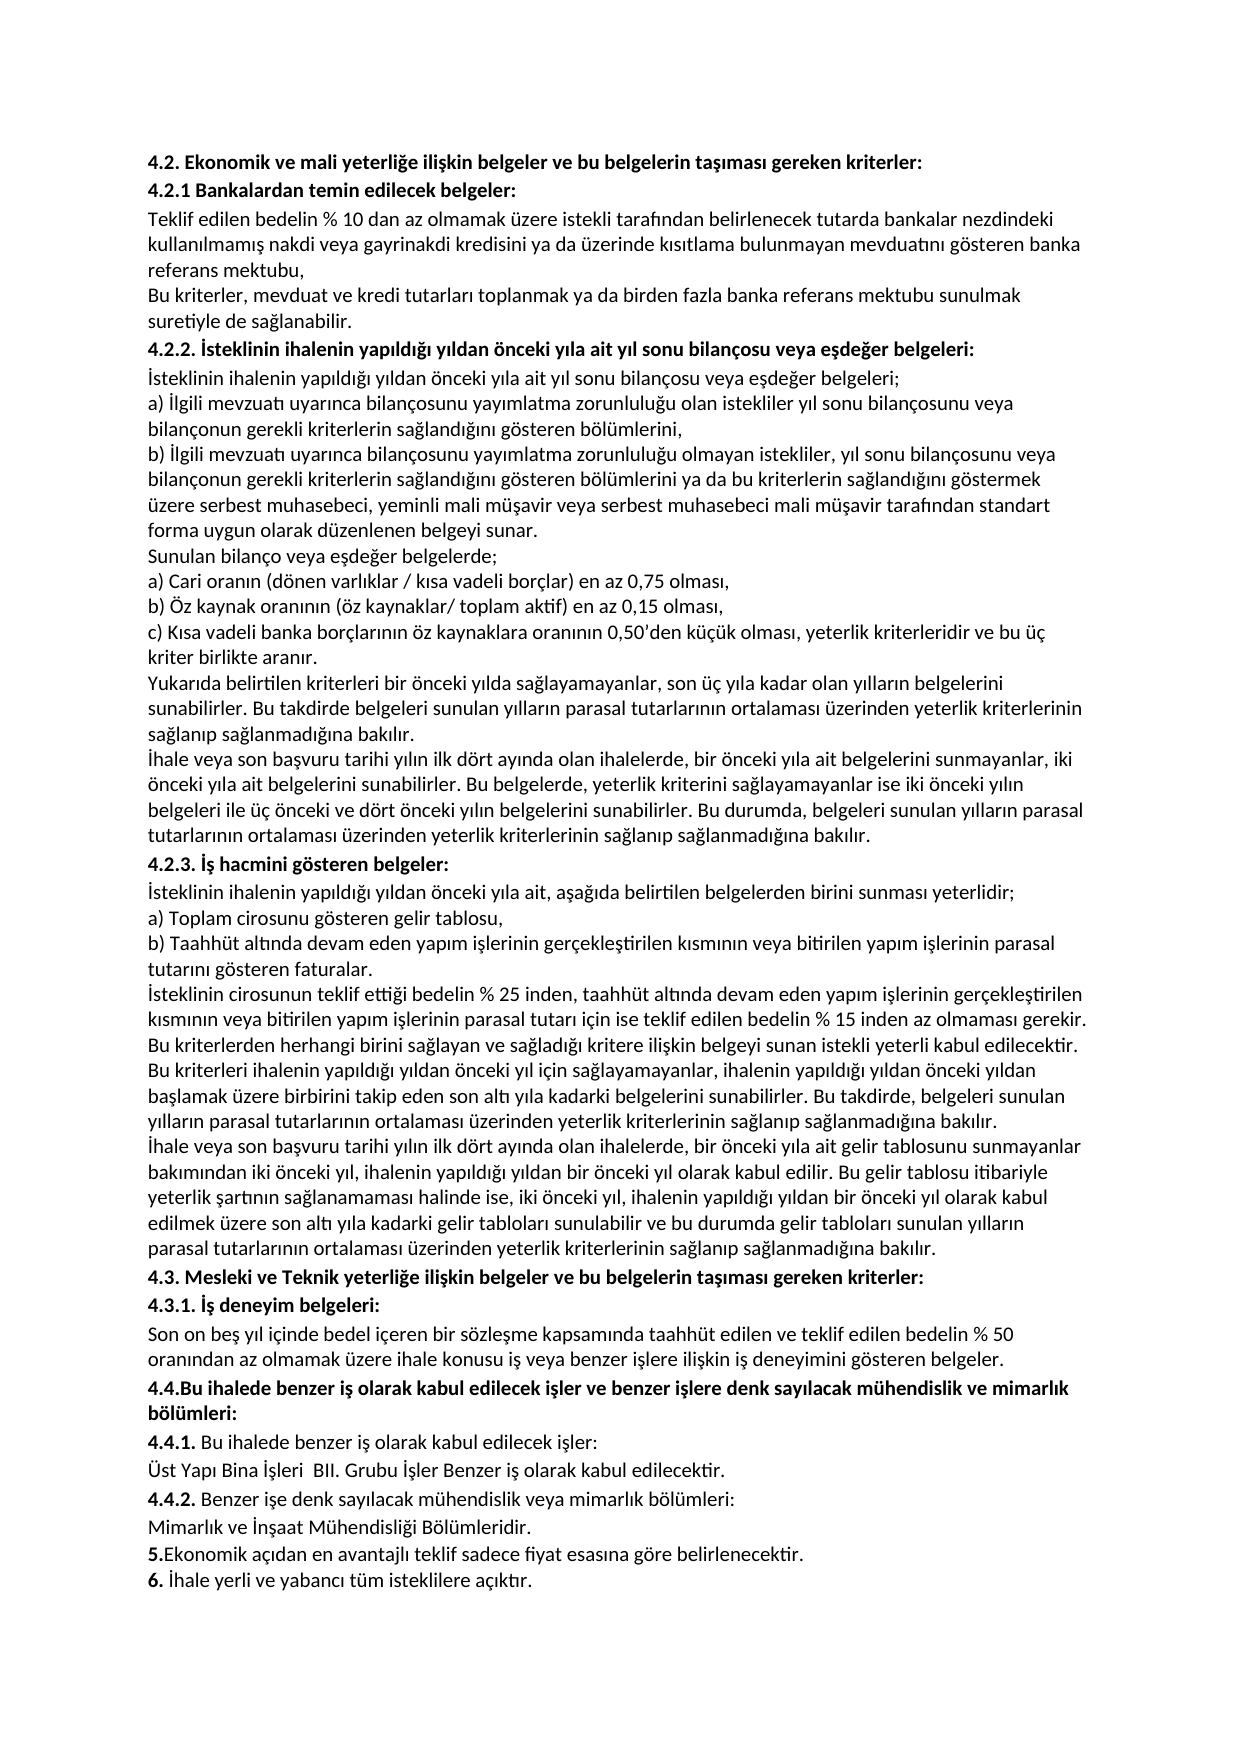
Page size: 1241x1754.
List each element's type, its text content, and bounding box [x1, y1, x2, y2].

table_cell Üst Yapı Bina İşleri BII. Grubu İşler Benzer iş olarak kabul edilecektir. [146, 1456, 1091, 1484]
table_cell 4.2.1 Bankalardan temin edilecek belgeler: [146, 176, 1091, 205]
table_cell 4.2.3. İş hacmini gösteren belgeler: [146, 850, 1091, 878]
table_header 4.2. Ekonomik ve mali yeterliğe ilişkin belgeler ve bu belgelerin taşıması gereken kriterler: [146, 148, 1091, 176]
table_cell 4.3.1. İş deneyim belgeleri: [146, 1291, 1091, 1319]
table_cell 4.4.Bu ihalede benzer iş olarak kabul edilecek işler ve benzer işlere denk sayılacak mühendislik ve mimarlık bölümleri: [146, 1374, 1091, 1427]
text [148, 1542, 1093, 1592]
table_cell İsteklinin ihalenin yapıldığı yıldan önceki yıla ait, aşağıda belirtilen belgelerden birini sunması yeterlidir; a) Toplam cirosunu gösteren gelir tablosu, b) Taahhüt altında devam eden yapım işlerinin gerçekleştirilen kısmının veya bitirilen yapım işlerinin parasal tutarını gösteren faturalar. İsteklinin cirosunun teklif ettiği bedelin % 25 inden, taahhüt altında devam eden yapım işlerinin gerçekleştirilen kısmının veya bitirilen yapım işlerinin parasal tutarı için ise teklif edilen bedelin % 15 inden az olmaması gerekir. Bu kriterlerden herhangi birini sağlayan ve sağladığı kritere ilişkin belgeyi sunan istekli yeterli kabul edilecektir. Bu kriterleri ihalenin yapıldığı yıldan önceki yıl için sağlayamayanlar, ihalenin yapıldığı yıldan önceki yıldan başlamak üzere birbirini takip eden son altı yıla kadarki belgelerini sunabilirler. Bu takdirde, belgeleri sunulan yılların parasal tutarlarının ortalaması üzerinden yeterlik kriterlerinin sağlanıp sağlanmadığına bakılır. İhale veya son başvuru tarihi yılın ilk dört ayında olan ihalelerde, bir önceki yıla ait gelir tablosunu sunmayanlar bakımından iki önceki yıl, ihalenin yapıldığı yıldan bir önceki yıl olarak kabul edilir. Bu gelir tablosu itibariyle yeterlik şartının sağlanamaması halinde ise, iki önceki yıl, ihalenin yapıldığı yıldan bir önceki yıl olarak kabul edilmek üzere son altı yıla kadarki gelir tabloları sunulabilir ve bu durumda gelir tabloları sunulan yılların parasal tutarlarının ortalaması üzerinden yeterlik kriterlerinin sağlanıp sağlanmadığına bakılır. [146, 878, 1091, 1262]
table_cell 4.2.2. İsteklinin ihalenin yapıldığı yıldan önceki yıla ait yıl sonu bilançosu veya eşdeğer belgeleri: [146, 335, 1091, 363]
table_cell İsteklinin ihalenin yapıldığı yıldan önceki yıla ait yıl sonu bilançosu veya eşdeğer belgeleri; a) İlgili mevzuatı uyarınca bilançosunu yayımlatma zorunluluğu olan istekliler yıl sonu bilançosunu veya bilançonun gerekli kriterlerin sağlandığını gösteren bölümlerini, b) İlgili mevzuatı uyarınca bilançosunu yayımlatma zorunluluğu olmayan istekliler, yıl sonu bilançosunu veya bilançonun gerekli kriterlerin sağlandığını gösteren bölümlerini ya da bu kriterlerin sağlandığını göstermek üzere serbest muhasebeci, yeminli mali müşavir veya serbest muhasebeci mali müşavir tarafından standart forma uygun olarak düzenlenen belgeyi sunar. Sunulan bilanço veya eşdeğer belgelerde; a) Cari oranın (dönen varlıklar / kısa vadeli borçlar) en az 0,75 olması, b) Öz kaynak oranının (öz kaynaklar/ toplam aktif) en az 0,15 olması, c) Kısa vadeli banka borçlarının öz kaynaklara oranının 0,50’den küçük olması, yeterlik kriterleridir ve bu üç kriter birlikte aranır. Yukarıda belirtilen kriterleri bir önceki yılda sağlayamayanlar, son üç yıla kadar olan yılların belgelerini sunabilirler. Bu takdirde belgeleri sunulan yılların parasal tutarlarının ortalaması üzerinden yeterlik kriterlerinin sağlanıp sağlanmadığına bakılır. İhale veya son başvuru tarihi yılın ilk dört ayında olan ihalelerde, bir önceki yıla ait belgelerini sunmayanlar, iki önceki yıla ait belgelerini sunabilirler. Bu belgelerde, yeterlik kriterini sağlayamayanlar ise iki önceki yılın belgeleri ile üç önceki ve dört önceki yılın belgelerini sunabilirler. Bu durumda, belgeleri sunulan yılların parasal tutarlarının ortalaması üzerinden yeterlik kriterlerinin sağlanıp sağlanmadığına bakılır. [146, 364, 1091, 849]
table_cell Teklif edilen bedelin % 10 dan az olmamak üzere istekli tarafından belirlenecek tutarda bankalar nezdindeki kullanılmamış nakdi veya gayrinakdi kredisini ya da üzerinde kısıtlama bulunmayan mevduatını gösteren banka referans mektubu, Bu kriterler, mevduat ve kredi tutarları toplanmak ya da birden fazla banka referans mektubu sunulmak suretiyle de sağlanabilir. [146, 205, 1091, 335]
table_cell Son on beş yıl içinde bedel içeren bir sözleşme kapsamında taahhüt edilen ve teklif edilen bedelin % 50 oranından az olmamak üzere ihale konusu iş veya benzer işlere ilişkin iş deneyimini gösteren belgeler. [146, 1320, 1091, 1373]
table_cell 4.4.2. Benzer işe denk sayılacak mühendislik veya mimarlık bölümleri: [146, 1485, 1091, 1513]
table_cell 4.4.1. Bu ihalede benzer iş olarak kabul edilecek işler: [146, 1428, 1091, 1456]
table_cell Mimarlık ve İnşaat Mühendisliği Bölümleridir. [146, 1513, 1091, 1542]
table_cell 4.3. Mesleki ve Teknik yeterliğe ilişkin belgeler ve bu belgelerin taşıması gereken kriterler: [146, 1263, 1091, 1291]
